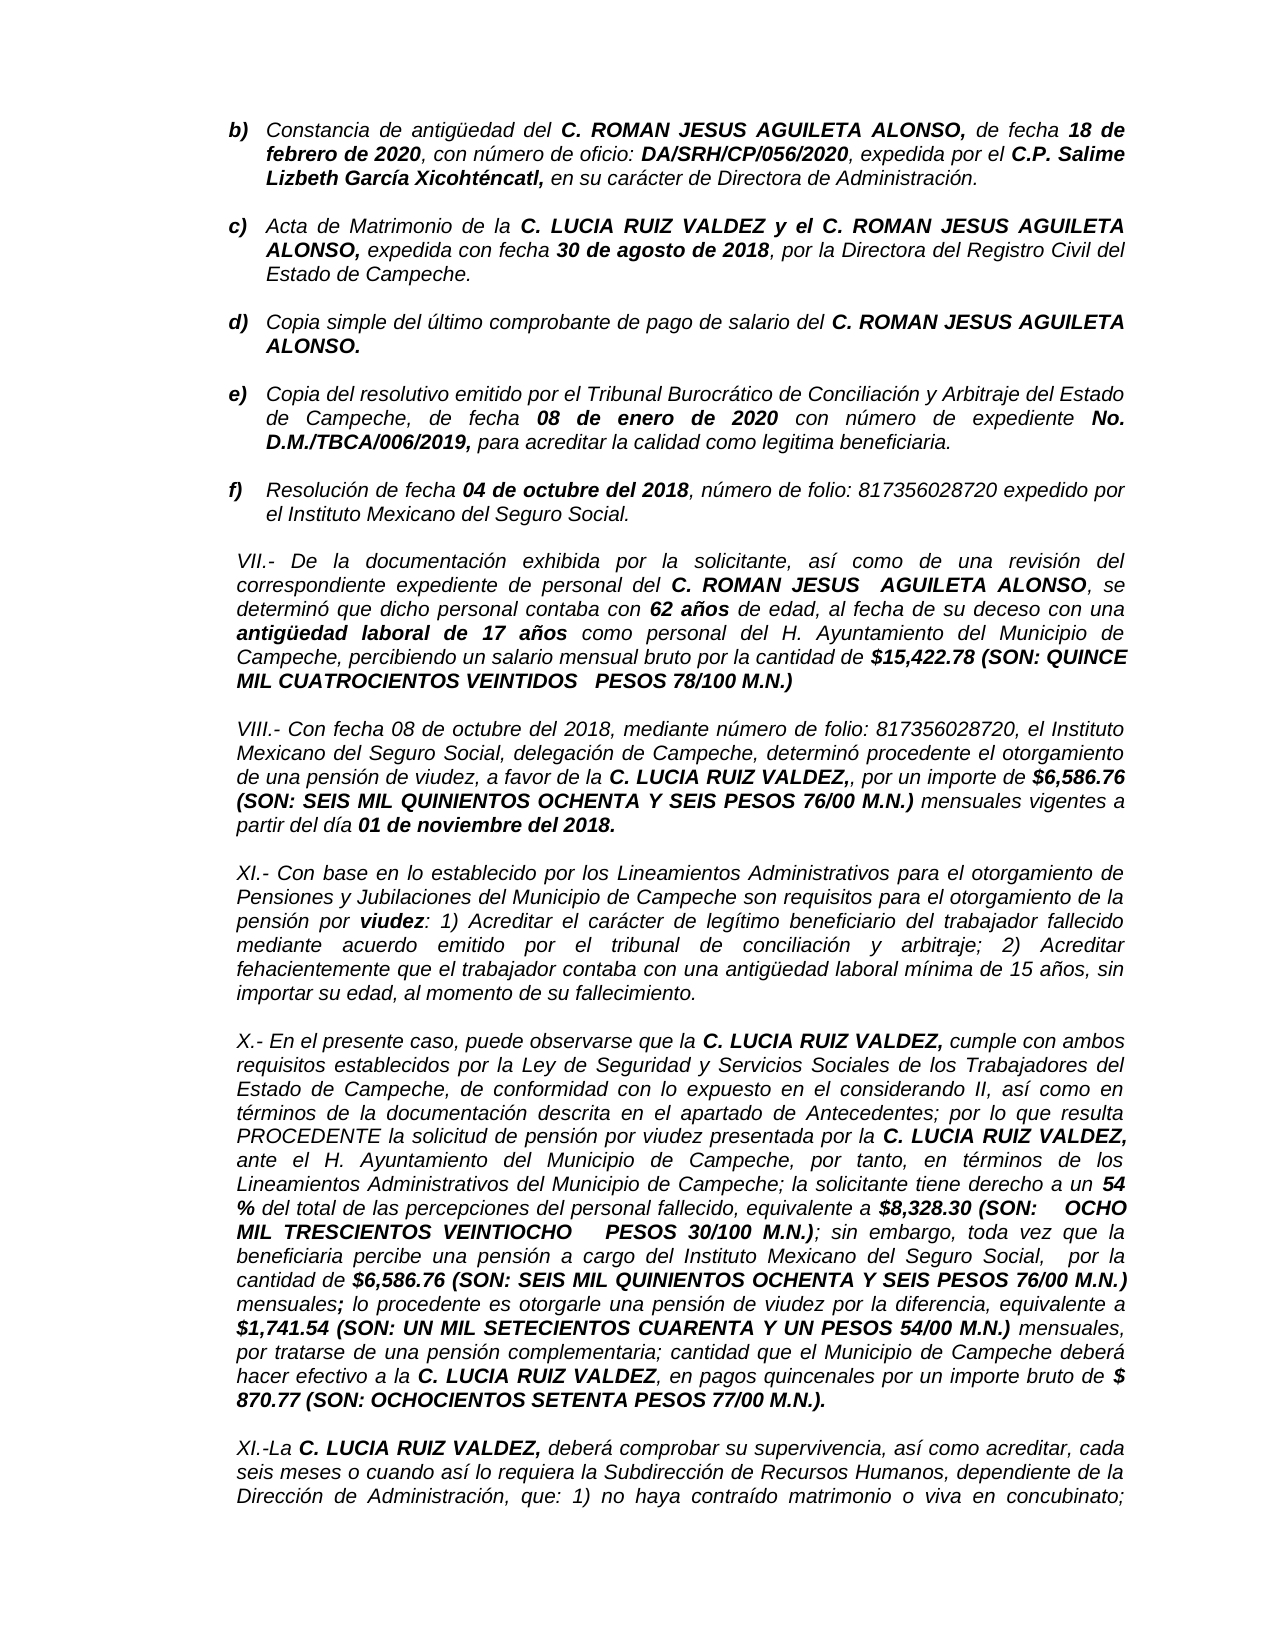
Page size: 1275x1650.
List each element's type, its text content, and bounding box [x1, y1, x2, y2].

text VII.- De la documentación exhibida por la solicitante, así como de una revisión del correspondiente expediente de personal del C. ROMAN JESUS AGUILETA ALONSO, se determinó que dicho personal contaba con 62 años de edad, al fecha de su deceso con una antigüedad laboral de 17 años como personal del H. Ayuntamiento del Municipio de Campeche, percibiendo un salario mensual bruto por la cantidad de $15,422.78 (SON: QUINCE MIL CUATROCIENTOS VEINTIDOS PESOS 78/100 M.N.) [236, 549, 1127, 693]
text VIII.- Con fecha 08 de octubre del 2018, mediante número de folio: 817356028720, el Instituto Mexicano del Seguro Social, delegación de Campeche, determinó procedente el otorgamiento de una pensión de viudez, a favor de la C. LUCIA RUIZ VALDEZ,, por un importe de $6,586.76 (SON: SEIS MIL QUINIENTOS OCHENTA Y SEIS PESOS 76/00 M.N.) mensuales vigentes a partir del día 01 de noviembre del 2018. [236, 717, 1127, 837]
list Acta de Matrimonio de la C. LUCIA RUIZ VALDEZ y el C. ROMAN JESUS AGUILETA ALONSO, expedida con fecha 30 de agosto de 2018, por la Directora del Registro Civil del Estado de Campeche. [228, 214, 1127, 286]
list Copia simple del último comprobante de pago de salario del C. ROMAN JESUS AGUILETA ALONSO. [228, 310, 1127, 358]
text X.- En el presente caso, puede observarse que la C. LUCIA RUIZ VALDEZ, cumple con ambos requisitos establecidos por la Ley de Seguridad y Servicios Sociales de los Trabajadores del Estado de Campeche, de conformidad con lo expuesto en el considerando II, así como en términos de la documentación descrita en el apartado de Antecedentes; por lo que resulta PROCEDENTE la solicitud de pensión por viudez presentada por la C. LUCIA RUIZ VALDEZ, ante el H. Ayuntamiento del Municipio de Campeche, por tanto, en términos de los Lineamientos Administrativos del Municipio de Campeche; la solicitante tiene derecho a un 54 % del total de las percepciones del personal fallecido, equivalente a $8,328.30 (SON: OCHO MIL TRESCIENTOS VEINTIOCHO PESOS 30/100 M.N.); sin embargo, toda vez que la beneficiaria percibe una pensión a cargo del Instituto Mexicano del Seguro Social, por la cantidad de $6,586.76 (SON: SEIS MIL QUINIENTOS OCHENTA Y SEIS PESOS 76/00 M.N.) mensuales; lo procedente es otorgarle una pensión de viudez por la diferencia, equivalente a $1,741.54 (SON: UN MIL SETECIENTOS CUARENTA Y UN PESOS 54/00 M.N.) mensuales, por tratarse de una pensión complementaria; cantidad que el Municipio de Campeche deberá hacer efectivo a la C. LUCIA RUIZ VALDEZ, en pagos quincenales por un importe bruto de $ 870.77 (SON: OCHOCIENTOS SETENTA PESOS 77/00 M.N.). [236, 1028, 1127, 1412]
text XI.- Con base en lo establecido por los Lineamientos Administrativos para el otorgamiento de Pensiones y Jubilaciones del Municipio de Campeche son requisitos para el otorgamiento de la pensión por viudez: 1) Acreditar el carácter de legítimo beneficiario del trabajador fallecido mediante acuerdo emitido por el tribunal de conciliación y arbitraje; 2) Acreditar fehacientemente que el trabajador contaba con una antigüedad laboral mínima de 15 años, sin importar su edad, al momento de su fallecimiento. [236, 861, 1127, 1004]
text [236, 1436, 1127, 1508]
list Resolución de fecha 04 de octubre del 2018, número de folio: 817356028720 expedido por el Instituto Mexicano del Seguro Social. [228, 477, 1127, 525]
list Constancia de antigüedad del C. ROMAN JESUS AGUILETA ALONSO, de fecha 18 de febrero de 2020, con número de oficio: DA/SRH/CP/056/2020, expedida por el C.P. Salime Lizbeth García Xicohténcatl, en su carácter de Directora de Administración. [228, 118, 1127, 190]
list Copia del resolutivo emitido por el Tribunal Burocrático de Conciliación y Arbitraje del Estado de Campeche, de fecha 08 de enero de 2020 con número de expediente No. D.M./TBCA/006/2019, para acreditar la calidad como legitima beneficiaria. [228, 382, 1127, 453]
